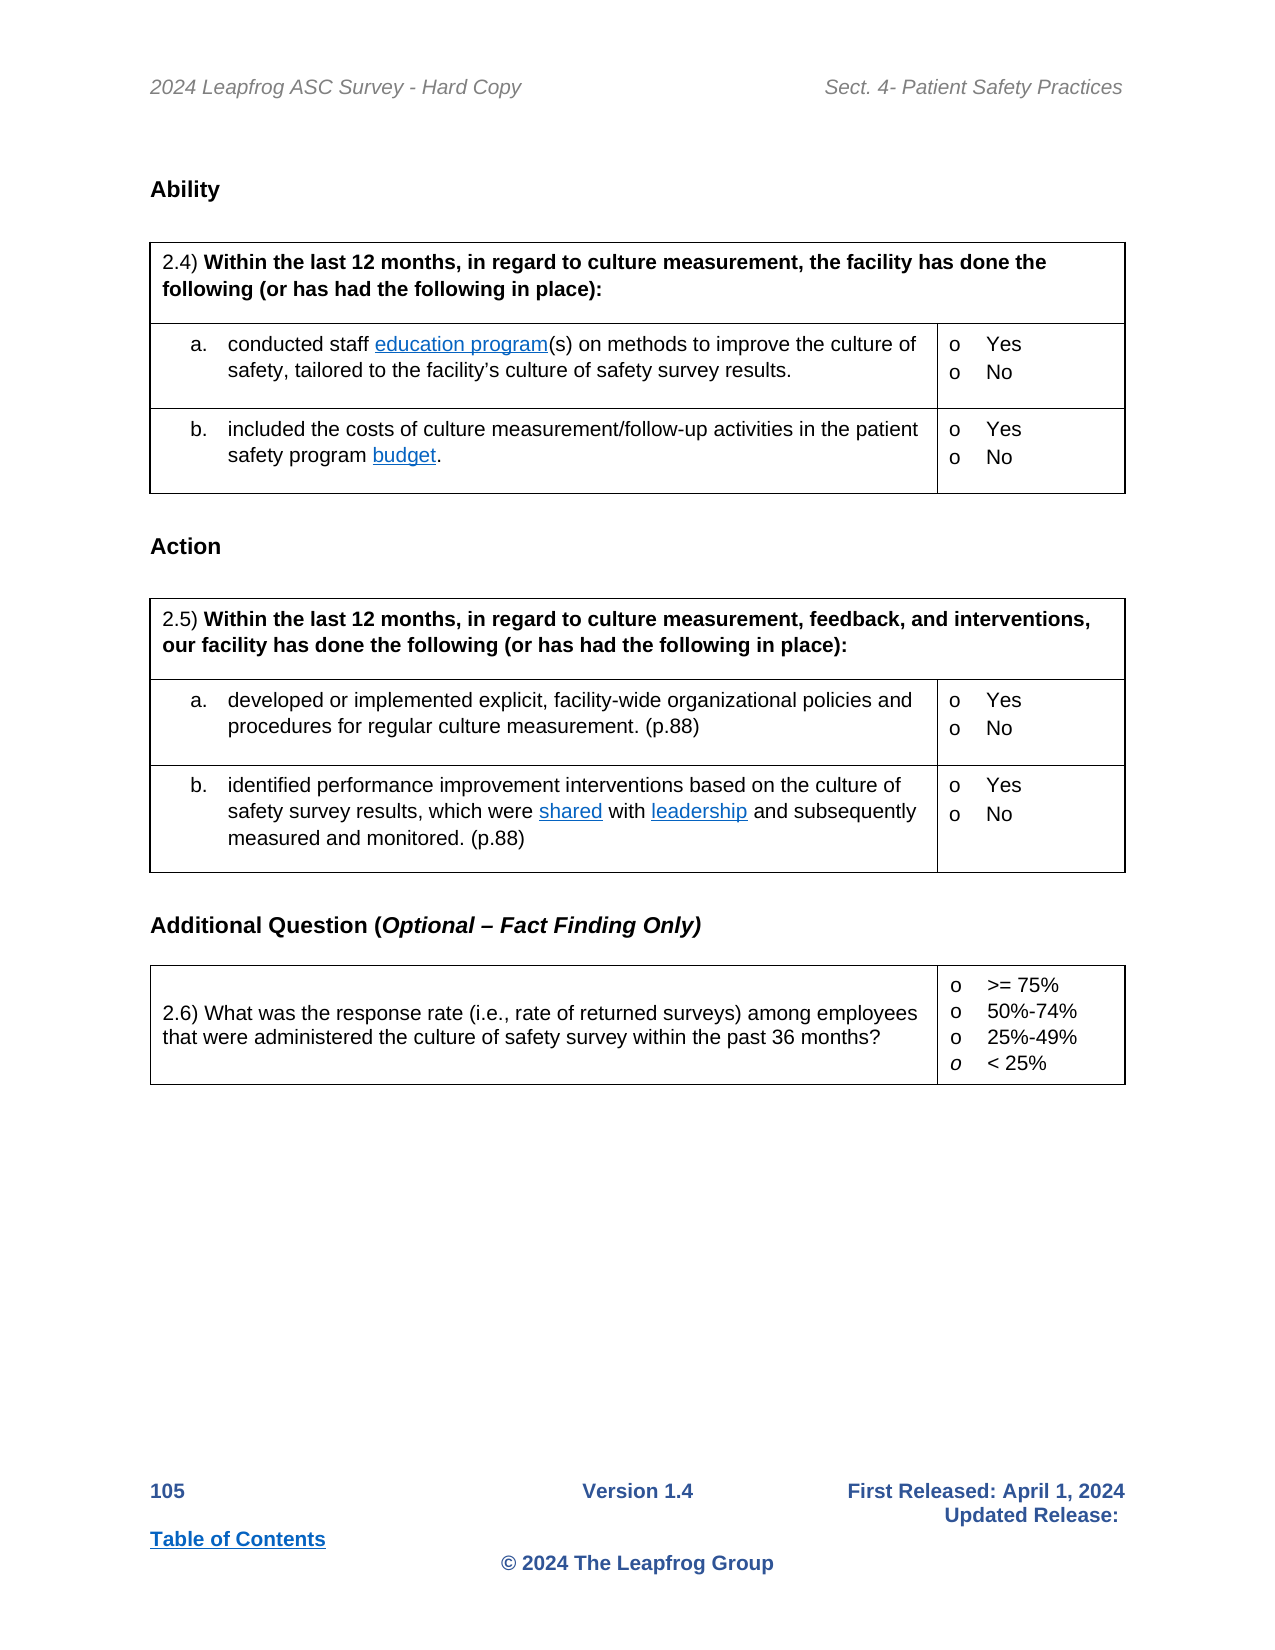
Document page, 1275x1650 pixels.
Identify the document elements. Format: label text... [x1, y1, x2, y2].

table_header >= 75% 50%-74% 25%-49% < 25% [938, 966, 1124, 1084]
table_cell Yes No [938, 766, 1124, 872]
table_header 2.4) Within the last 12 months, in regard to culture measurement, the facility has done the following (or has had the following in place): [151, 243, 1124, 323]
table_cell included the costs of culture measurement/follow-up activities in the patient safety program budget. [151, 409, 937, 493]
table_cell developed or implemented explicit, facility-wide organizational policies and procedures for regular culture measurement. (p.88) [151, 680, 937, 764]
subtitle Additional Question (Optional – Fact Finding Only) [150, 912, 1125, 938]
subtitle Ability [150, 176, 1125, 203]
table_header 2.5) Within the last 12 months, in regard to culture measurement, feedback, and interventions, our facility has done the following (or has had the following in place): [151, 599, 1124, 679]
table_cell Yes No [938, 680, 1124, 764]
table_cell conducted staff education program(s) on methods to improve the culture of safety, tailored to the facility’s culture of safety survey results. [151, 324, 937, 408]
table_header 2.6) What was the response rate (i.e., rate of returned surveys) among employees that were administered the culture of safety survey within the past 36 months? [151, 966, 937, 1084]
subtitle Action [150, 533, 1125, 559]
table_cell Yes No [938, 409, 1124, 493]
table_cell identified performance improvement interventions based on the culture of safety survey results, which were shared with leadership and subsequently measured and monitored. (p.88) [151, 766, 937, 872]
table_cell Yes No [938, 324, 1124, 408]
